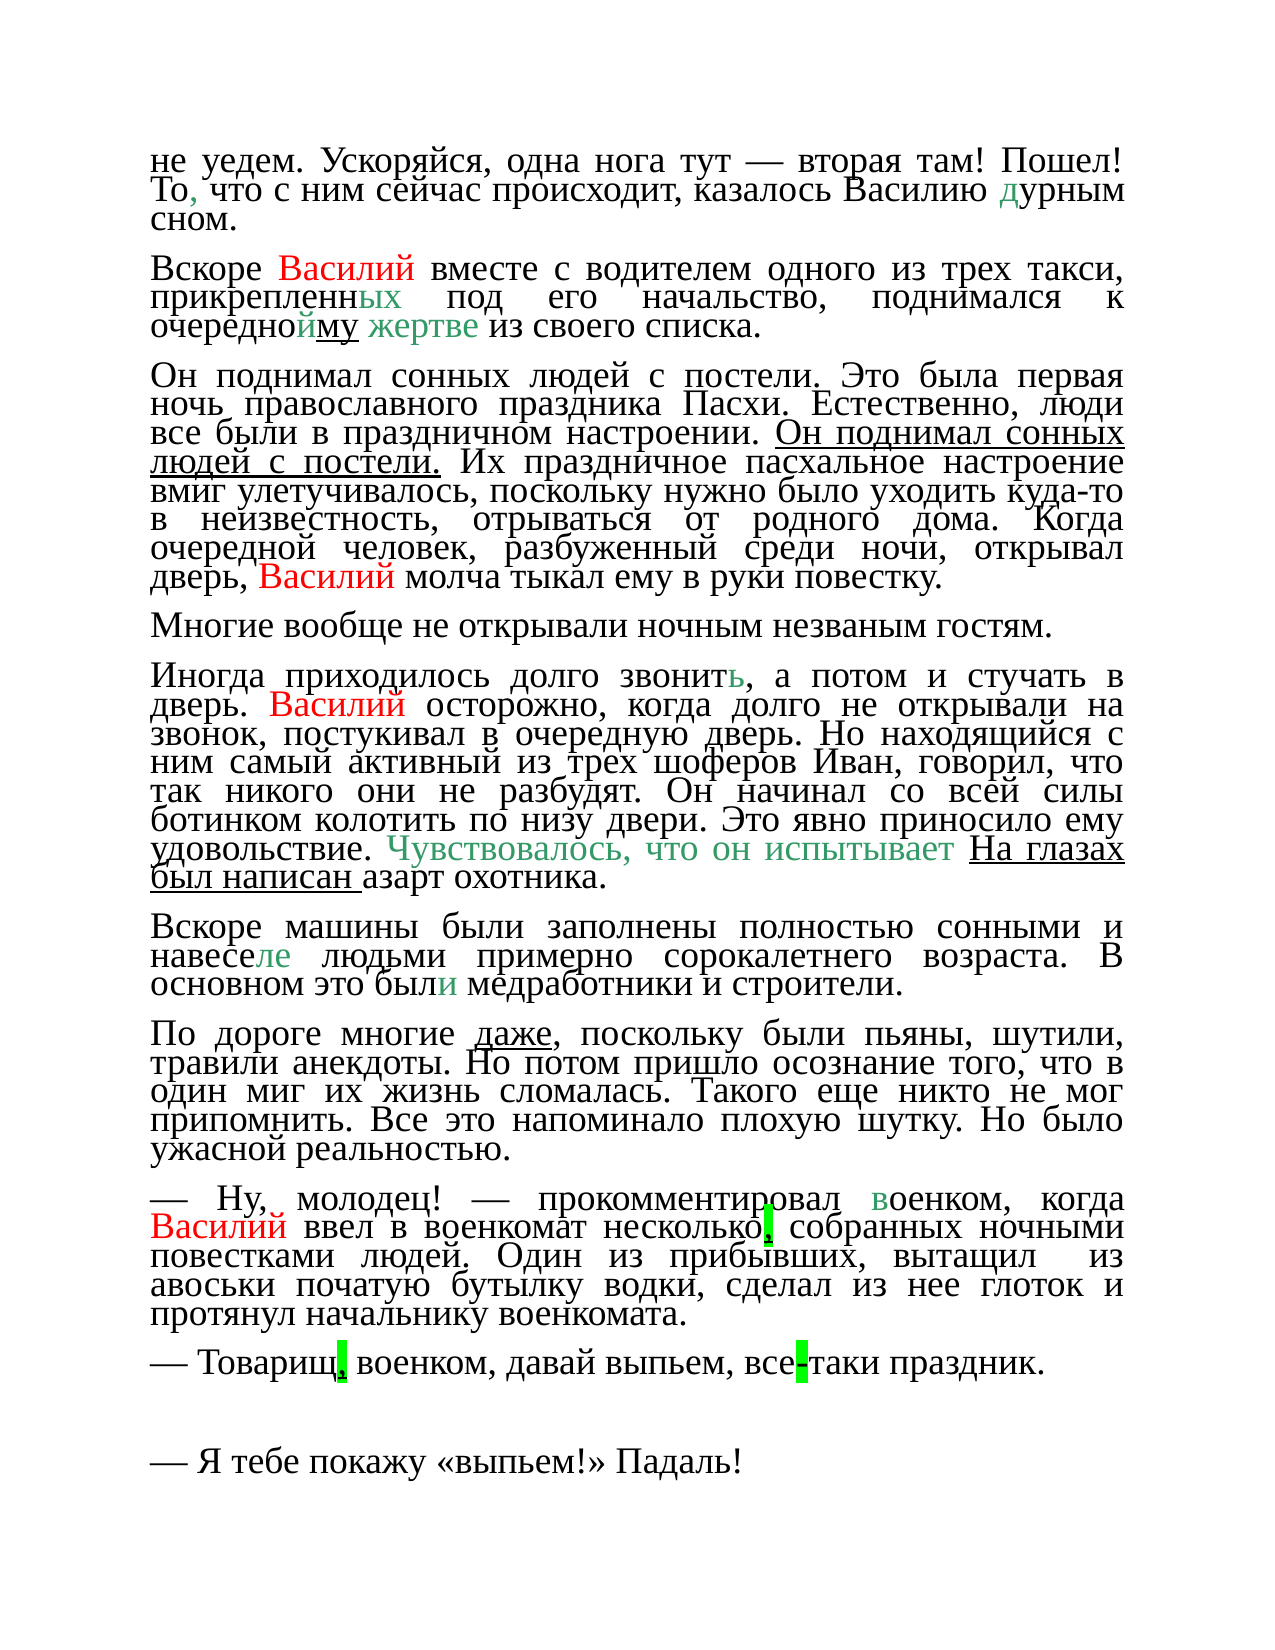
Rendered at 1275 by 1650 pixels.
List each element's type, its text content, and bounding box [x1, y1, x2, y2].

text Он поднимал сонных людей с постели. Это была первая ночь православного праздника Пасхи. Естественно, люди все были в праздничном настроении. Он поднимал сонных людей с постели. Их праздничное пасхальное настроение вмиг улетучивалось, поскольку нужно было уходить куда-то в неизвестность, отрываться от родного дома. Когда очередной человек, разбуженный среди ночи, открывал дверь, Василий молча тыкал ему в руки повестку. [150, 364, 1125, 594]
text — Товарищ, военком, давай выпьем, все-таки праздник. [347, 1352, 796, 1380]
text — Ну, молодец! — прокомментировал военком, когда Василий ввел в военкомат несколько, собранных ночными повестками людей. Один из прибывших, вытащил из авоськи початую бутылку водки, сделал из нее глоток и протянул начальнику военкомата. [150, 1187, 1125, 1331]
text По дороге многие даже, поскольку были пьяны, шутили, травили анекдоты. Но потом пришло осознание того, что в один миг их жизнь сломалась. Такого еще никто не мог припомнить. Все это напоминало плохую шутку. Но было ужасной реальностью. [150, 1022, 1125, 1166]
text — Я тебе покажу «выпьем!» Падаль! [150, 1451, 1125, 1479]
text Многие вообще не открывали ночным незваным гостям. [150, 615, 1125, 644]
text — Товарищ, военком, давай выпьем, все-таки праздник. [808, 1352, 1125, 1380]
text Вскоре машины были заполнены полностью сонными и навеселе людьми примерно сорокалетнего возраста. В основном это были медработники и строители. [150, 915, 1125, 1002]
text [150, 150, 1125, 236]
text Иногда приходилось долго звонить, а потом и стучать в дверь. Василий осторожно, когда долго не открывали на звонок, постукивал в очередную дверь. Но находящийся с ним самый активный из трех шоферов Иван, говорил, что так никого они не разбудят. Он начинал со всей силы ботинком колотить по низу двери. Это явно приносило ему удовольствие. Чувствовалось, что он испытывает На глазах был написан азарт охотника. [150, 664, 1125, 894]
text — Товарищ, военком, давай выпьем, все-таки праздник. [150, 1352, 337, 1380]
text Вскоре Василий вместе с водителем одного из трех такси, прикрепленных под его начальство, поднимался к очереднойму жертве из своего списка. [150, 257, 1125, 343]
